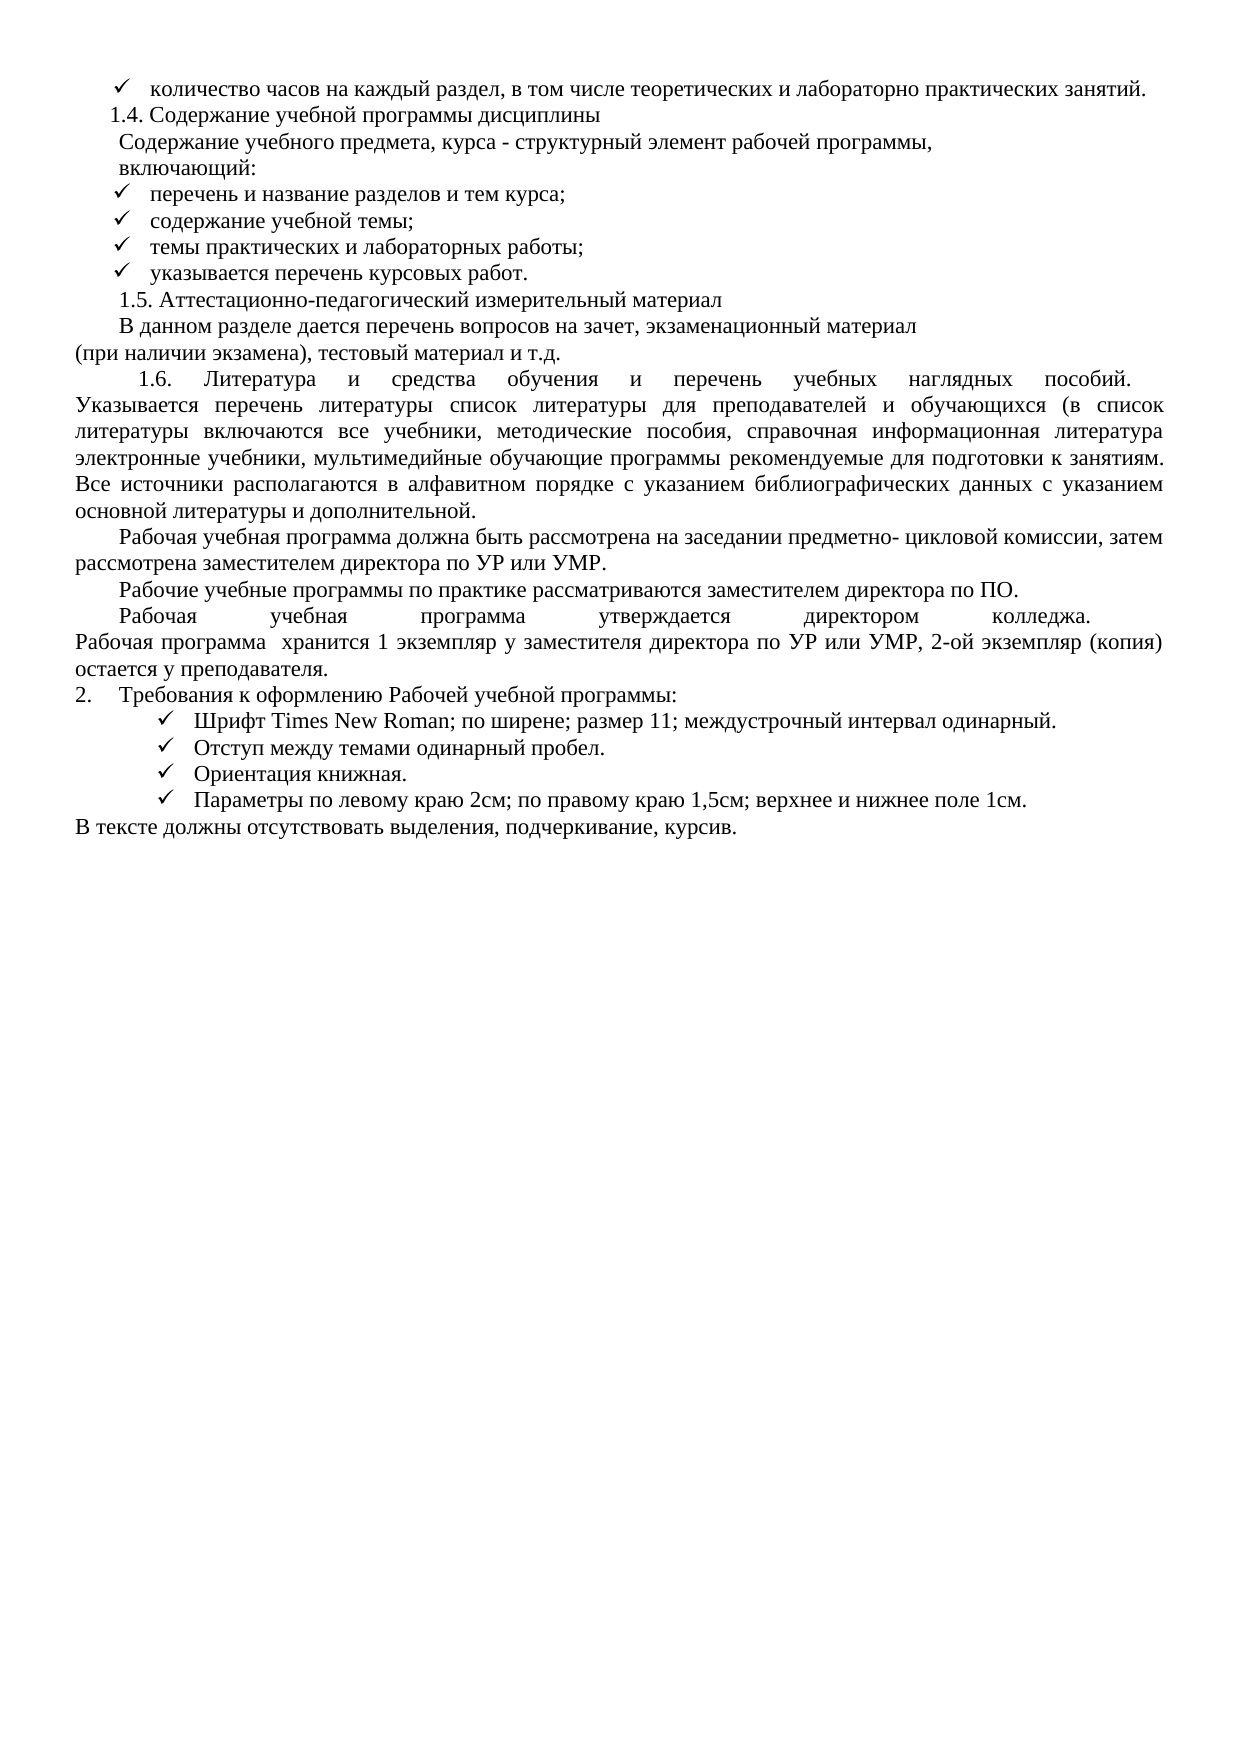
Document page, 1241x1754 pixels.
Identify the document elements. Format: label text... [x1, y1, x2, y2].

text (при наличии экзамена), тестовый материал и т.д. [75, 338, 1165, 365]
text Рабочая учебная программа должна быть рассмотрена на заседании предметно- цикловой комиссии, затем рассмотрена заместителем директора по УР или УМР. [75, 523, 1165, 576]
list темы практических и лабораторных работы; [112, 233, 1165, 259]
list Ориентация книжная. [156, 760, 1165, 787]
list Содержание учебного предмета, курса - структурный элемент рабочей программы, [119, 128, 1165, 154]
text 1.4. Содержание учебной программы дисциплины [75, 101, 1165, 128]
list Требования к оформлению Рабочей учебной программы: [75, 681, 1165, 707]
text Рабочие учебные программы по практике рассматриваются заместителем директора по ПО. [75, 576, 1165, 602]
list Шрифт Times New Roman; по ширене; размер 11; междустрочный интервал одинарный. [156, 707, 1165, 734]
list 1.5. Аттестационно-педагогический измерительный материал [119, 286, 1165, 312]
list указывается перечень курсовых работ. [112, 259, 1165, 286]
text Рабочая учебная программа утверждается директором колледжа. Рабочая программа хранится 1 экземпляр у заместителя директора по УР или УМР, 2-ой экземпляр (копия) остается у преподавателя. [75, 602, 1165, 681]
text 1.6. Литература и средства обучения и перечень учебных наглядных пособий. Указывается перечень литературы список литературы для преподавателей и обучающихся (в список литературы включаются все учебники, методические пособия, справочная информационная литература электронные учебники, мультимедийные обучающие программы рекомендуемые для подготовки к занятиям. Все источники располагаются в алфавитном порядке с указанием библиографических данных с указанием основной литературы и дополнительной. [75, 365, 1165, 523]
list перечень и название разделов и тем курса; [112, 180, 1165, 207]
list В данном разделе дается перечень вопросов на зачет, экзаменационный материал [119, 312, 1165, 338]
list Отступ между темами одинарный пробел. [156, 734, 1165, 760]
text В тексте должны отсутствовать выделения, подчеркивание, курсив. [75, 813, 1165, 839]
list количество часов на каждый раздел, в том числе теоретических и лабораторно практических занятий. [112, 75, 1165, 101]
list Параметры по левому краю 2см; по правому краю 1,5см; верхнее и нижнее поле 1см. [156, 787, 1165, 813]
list содержание учебной темы; [112, 207, 1165, 233]
list включающий: [119, 154, 1165, 180]
